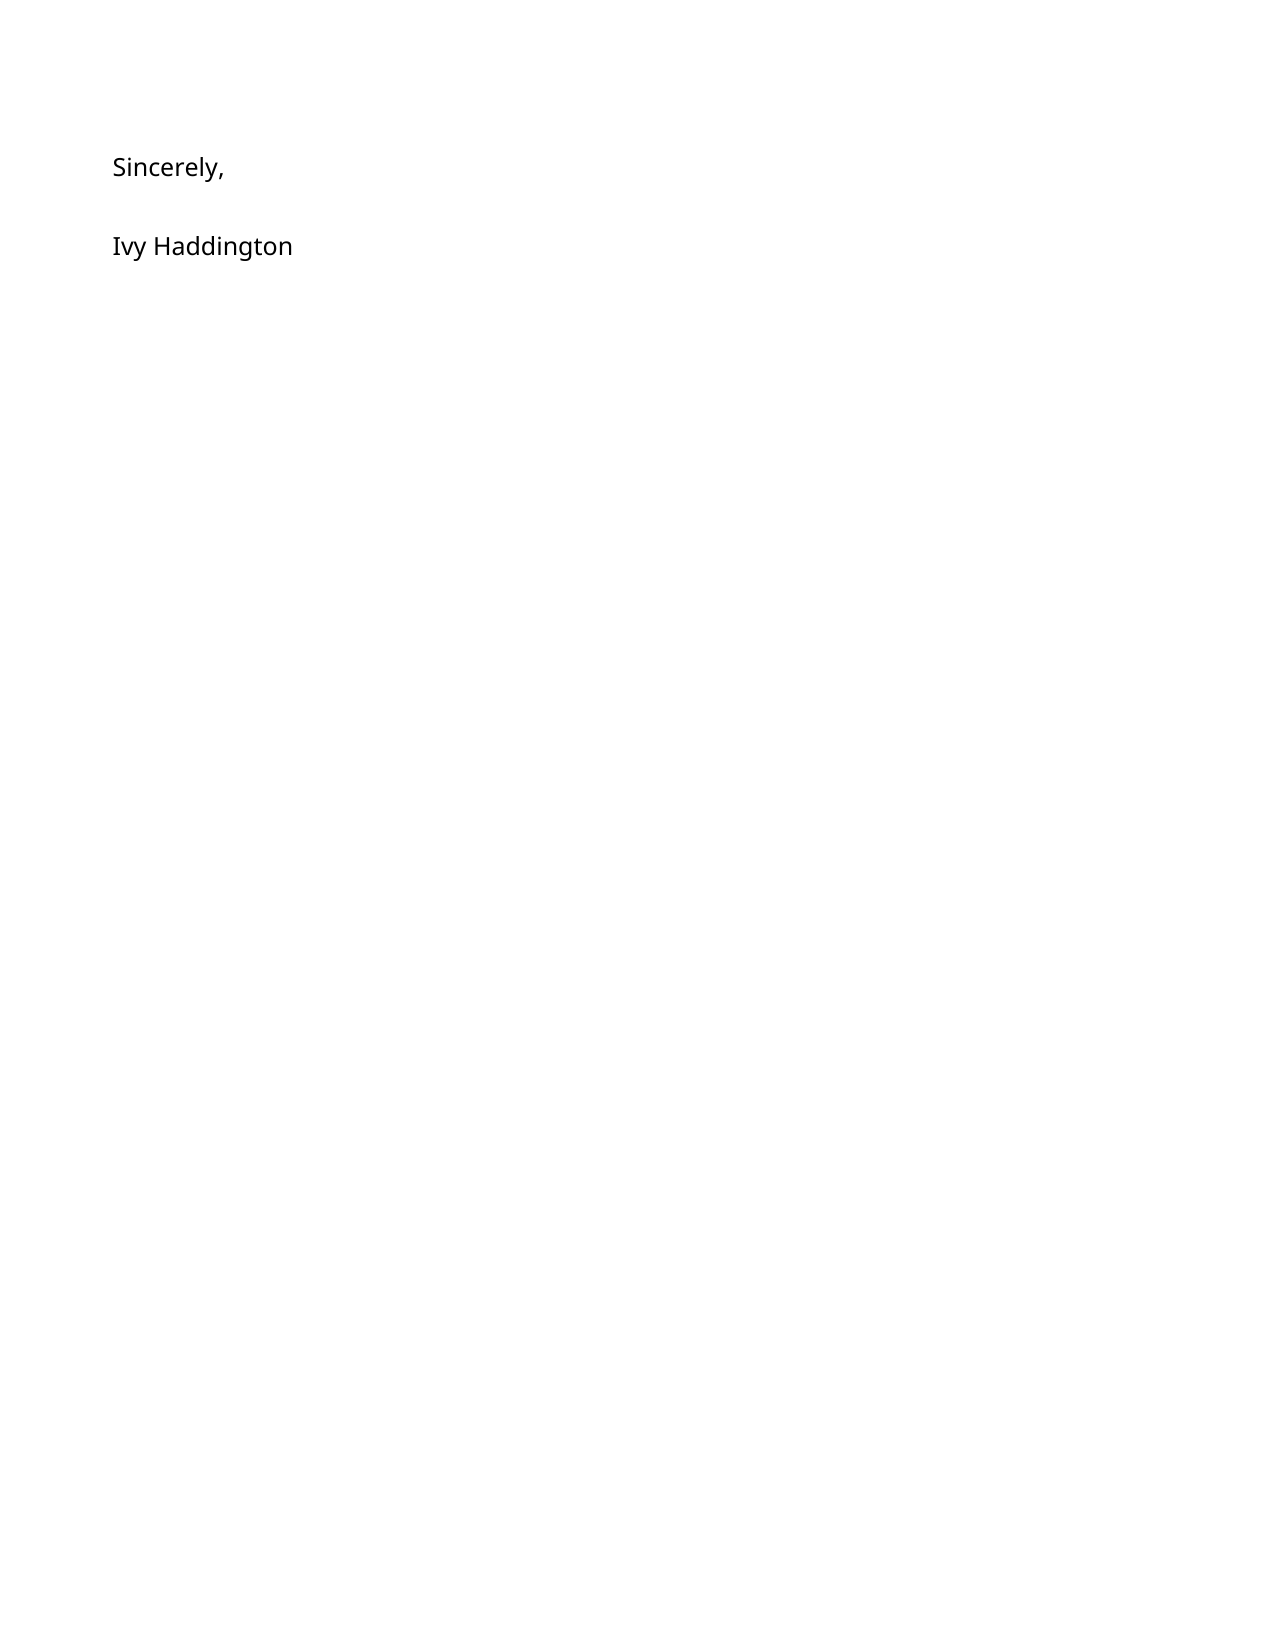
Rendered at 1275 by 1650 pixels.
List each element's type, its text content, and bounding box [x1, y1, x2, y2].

text Ivy Haddington [112, 228, 1162, 262]
text Sincerely, [112, 150, 1162, 184]
